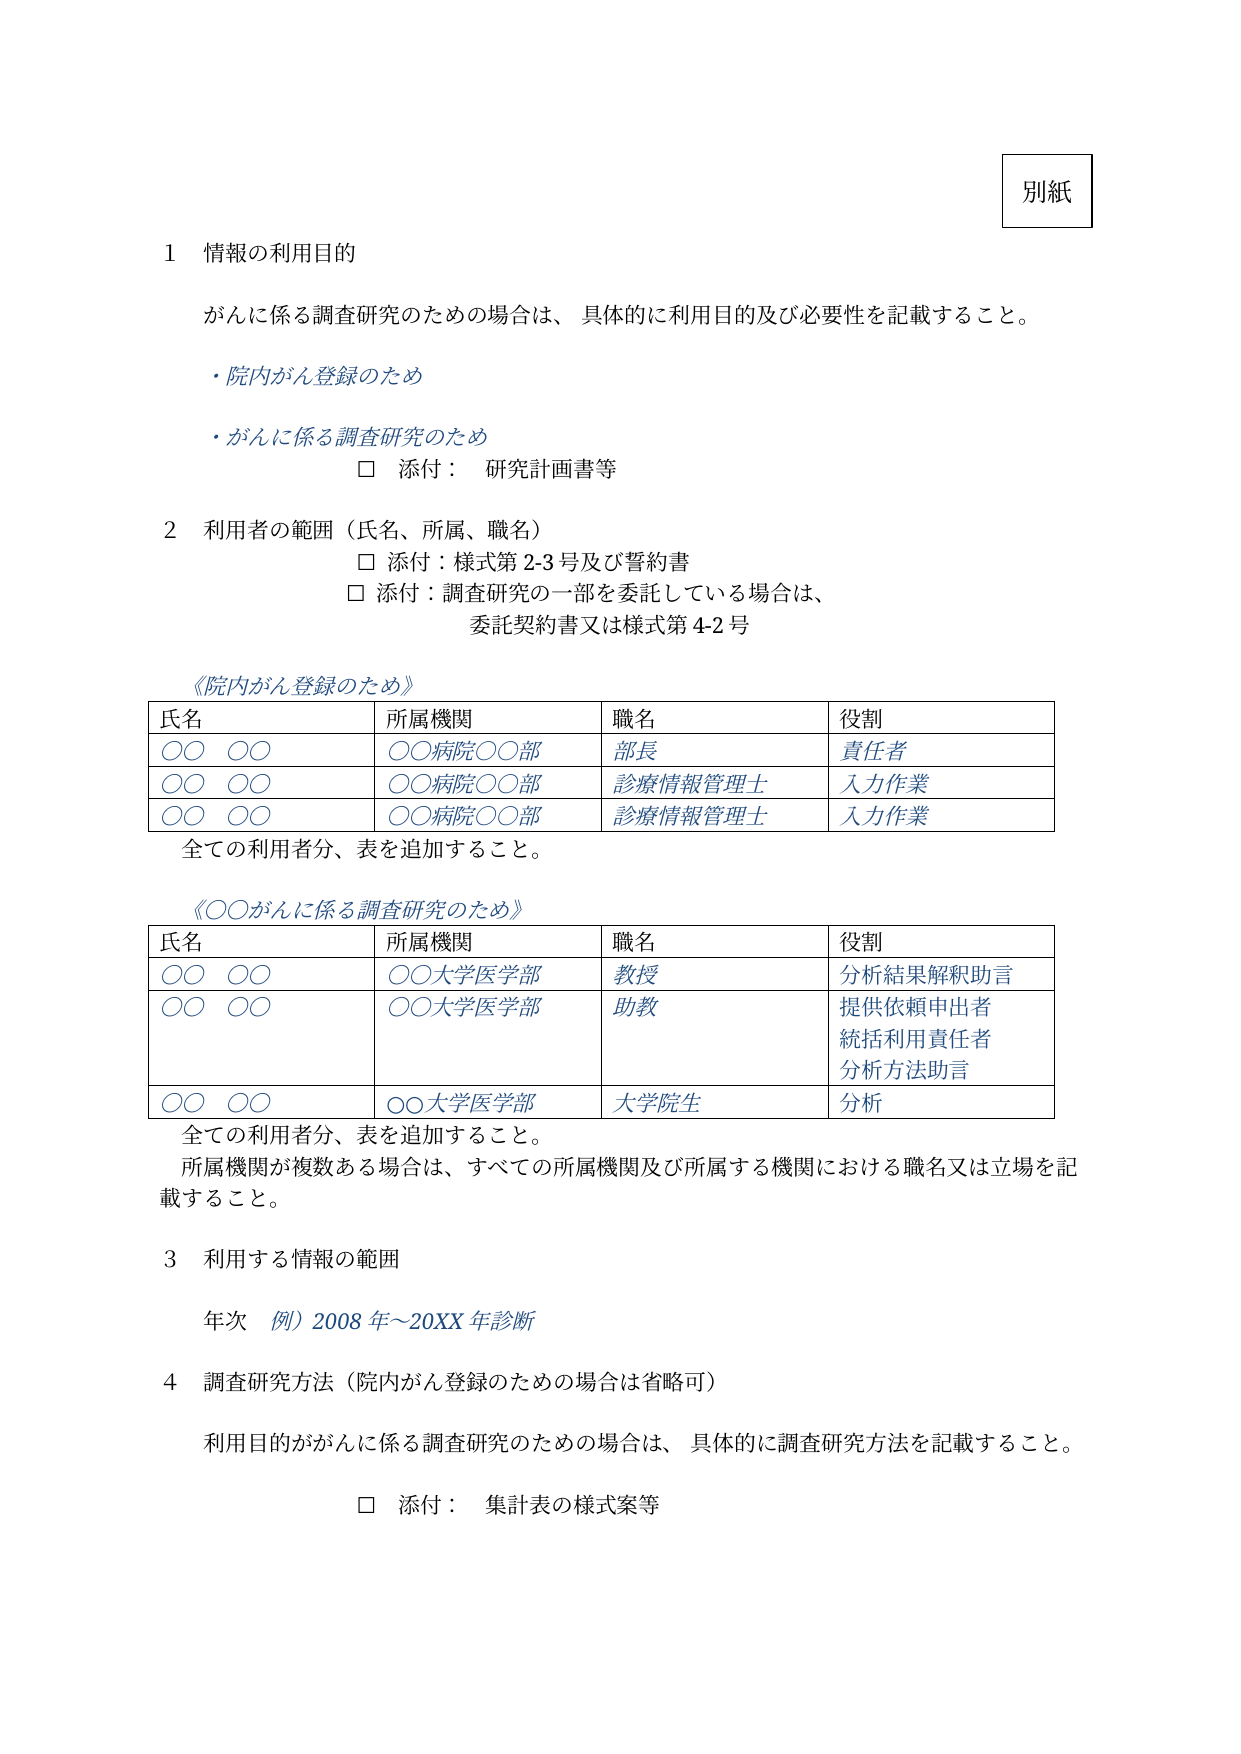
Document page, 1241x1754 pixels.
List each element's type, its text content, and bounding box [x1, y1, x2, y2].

table_cell ○○大学医学部 [375, 1086, 601, 1117]
table_cell 診療情報管理士 [602, 799, 828, 831]
table_header 職名 [602, 702, 828, 733]
text ・院内がん登録のため [159, 359, 1081, 391]
text 利用目的ががんに係る調査研究のための場合は、 具体的に調査研究方法を記載すること。 [159, 1427, 1081, 1488]
table_cell 〇〇大学医学部 [375, 991, 601, 1085]
table_header 役割 [829, 702, 1054, 733]
text 全ての利用者分、表を追加すること。 [159, 1118, 1081, 1150]
table_cell 部長 [602, 734, 828, 766]
text ４ 調査研究方法（院内がん登録のための場合は省略可） [159, 1365, 1081, 1397]
table_cell 〇〇 〇〇 [149, 799, 374, 831]
text １ 情報の利用目的 [159, 237, 1081, 268]
text 年次 例）2008年～20XX年診断 [159, 1304, 1081, 1336]
table_header 所属機関 [375, 702, 601, 733]
text ・がんに係る調査研究のため [159, 420, 1081, 452]
text 添付：調査研究の一部を委託している場合は、 [159, 576, 1081, 608]
text 添付： 研究計画書等 [181, 452, 1081, 483]
text 《〇〇がんに係る調査研究のため》 [159, 893, 1081, 924]
table_header 氏名 [149, 702, 374, 733]
table_cell 責任者 [829, 734, 1054, 766]
table_cell 〇〇 〇〇 [149, 767, 374, 798]
table_cell 入力作業 [829, 767, 1054, 798]
table_cell 〇〇 〇〇 [149, 991, 374, 1085]
text 所属機関が複数ある場合は、すべての所属機関及び所属する機関における職名又は立場を記載すること。 [159, 1150, 1081, 1213]
table_header 職名 [602, 926, 828, 957]
table_cell 〇〇病院○○部 [375, 767, 601, 798]
text 添付： 集計表の様式案等 [159, 1488, 1081, 1519]
text がんに係る調査研究のための場合は、 具体的に利用目的及び必要性を記載すること。 [159, 298, 1081, 329]
table_cell 〇〇 〇〇 [149, 1086, 374, 1117]
table_cell 助教 [602, 991, 828, 1085]
text 《院内がん登録のため》 [159, 669, 1081, 701]
table_cell 分析 [829, 1086, 1054, 1117]
text ３ 利用する情報の範囲 [159, 1243, 1081, 1274]
table_cell 〇〇 〇〇 [149, 958, 374, 989]
table_header 氏名 [149, 926, 374, 957]
text 委託契約書又は様式第4-2号 [159, 608, 1081, 639]
table_cell 提供依頼申出者 統括利用責任者 分析方法助言 [829, 991, 1054, 1085]
text 全ての利用者分、表を追加すること。 [159, 832, 1081, 863]
table_cell 教授 [602, 958, 828, 989]
table_header 役割 [829, 926, 1054, 957]
text ２ 利用者の範囲（氏名、所属、職名） [159, 513, 1081, 545]
table_cell 診療情報管理士 [602, 767, 828, 798]
text 添付：様式第2-3号及び誓約書 [159, 545, 1081, 576]
table_cell 〇〇 〇〇 [149, 734, 374, 766]
table_cell 入力作業 [829, 799, 1054, 831]
table_header 所属機関 [375, 926, 601, 957]
table_cell 〇〇病院○○部 [375, 799, 601, 831]
table_cell 〇〇病院○○部 [375, 734, 601, 766]
table_cell 大学院生 [602, 1086, 828, 1117]
table_cell 分析結果解釈助言 [829, 958, 1054, 989]
table_cell 〇〇大学医学部 [375, 958, 601, 989]
